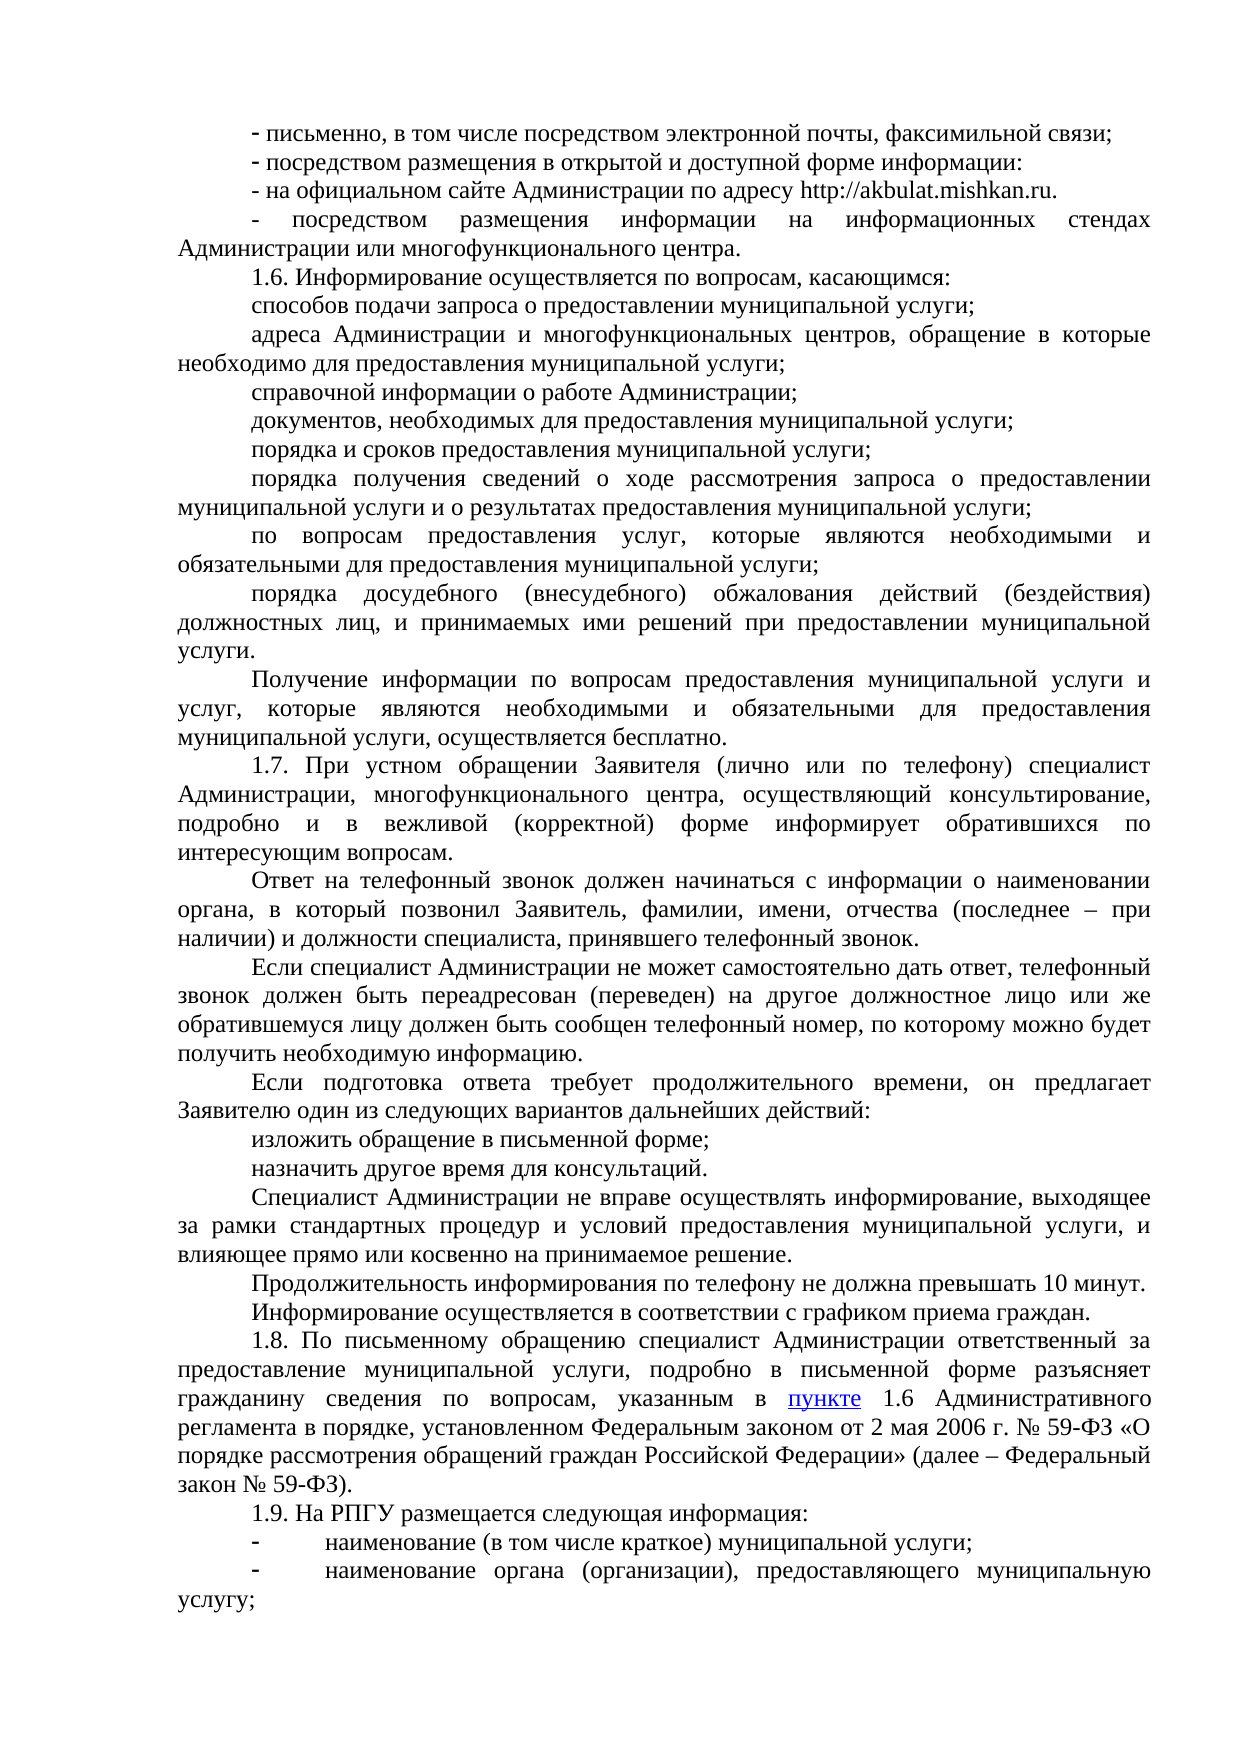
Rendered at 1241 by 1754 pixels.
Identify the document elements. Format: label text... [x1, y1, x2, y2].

text 1.9. На РПГУ размещается следующая информация: [177, 1498, 1152, 1527]
text Продолжительность информирования по телефону не должна превышать 10 минут. [177, 1268, 1152, 1297]
text Специалист Администрации не вправе осуществлять информирование, выходящее за рамки стандартных процедур и условий предоставления муниципальной услуги, и влияющее прямо или косвенно на принимаемое решение. [177, 1182, 1152, 1268]
text Если специалист Администрации не может самостоятельно дать ответ, телефонный звонок должен быть переадресован (переведен) на другое должностное лицо или же обратившемуся лицу должен быть сообщен телефонный номер, по которому можно будет получить необходимую информацию. [177, 952, 1152, 1067]
text порядка и сроков предоставления муниципальной услуги; [177, 434, 1152, 463]
text назначить другое время для консультаций. [177, 1153, 1152, 1182]
text по вопросам предоставления услуг, которые являются необходимыми и обязательными для предоставления муниципальной услуги; [177, 521, 1152, 578]
list наименование (в том числе краткое) муниципальной услуги; [177, 1527, 1152, 1556]
text - посредством размещения информации на информационных стендах Администрации или многофункционального центра. [177, 204, 1152, 262]
text - на официальном сайте Администрации по адресу http://akbulat.mishkan.ru. [177, 176, 1152, 204]
text документов, необходимых для предоставления муниципальной услуги; [177, 406, 1152, 434]
list письменно, в том числе посредством электронной почты, факсимильной связи; [177, 118, 1152, 147]
text адреса Администрации и многофункциональных центров, обращение в которые необходимо для предоставления муниципальной услуги; [177, 319, 1152, 377]
list посредством размещения в открытой и доступной форме информации: [177, 147, 1152, 176]
text Получение информации по вопросам предоставления муниципальной услуги и услуг, которые являются необходимыми и обязательными для предоставления муниципальной услуги, осуществляется бесплатно. [177, 664, 1152, 751]
text способов подачи запроса о предоставлении муниципальной услуги; [177, 291, 1152, 319]
text справочной информации о работе Администрации; [177, 377, 1152, 406]
text Информирование осуществляется в соответствии с графиком приема граждан. [177, 1297, 1152, 1326]
text порядка досудебного (внесудебного) обжалования действий (бездействия) должностных лиц, и принимаемых ими решений при предоставлении муниципальной услуги. [177, 578, 1152, 664]
list наименование органа (организации), предоставляющего муниципальную услугу; [177, 1556, 1152, 1613]
text Ответ на телефонный звонок должен начинаться с информации о наименовании органа, в который позвонил Заявитель, фамилии, имени, отчества (последнее – при наличии) и должности специалиста, принявшего телефонный звонок. [177, 866, 1152, 952]
text 1.8. По письменному обращению специалист Администрации ответственный за предоставление муниципальной услуги, подробно в письменной форме разъясняет гражданину сведения по вопросам, указанным в пункте 1.6 Административного регламента в порядке, установленном Федеральным законом от 2 мая . № 59-ФЗ «О порядке рассмотрения обращений граждан Российской Федерации» (далее – Федеральный закон № 59-ФЗ). [177, 1326, 1152, 1498]
text Если подготовка ответа требует продолжительного времени, он предлагает Заявителю один из следующих вариантов дальнейших действий: [177, 1067, 1152, 1124]
text 1.7. При устном обращении Заявителя (лично или по телефону) специалист Администрации, многофункционального центра, осуществляющий консультирование, подробно и в вежливой (корректной) форме информирует обратившихся по интересующим вопросам. [177, 751, 1152, 866]
text изложить обращение в письменной форме; [177, 1124, 1152, 1153]
text 1.6. Информирование осуществляется по вопросам, касающимся: [177, 262, 1152, 291]
text порядка получения сведений о ходе рассмотрения запроса о предоставлении муниципальной услуги и о результатах предоставления муниципальной услуги; [177, 463, 1152, 521]
